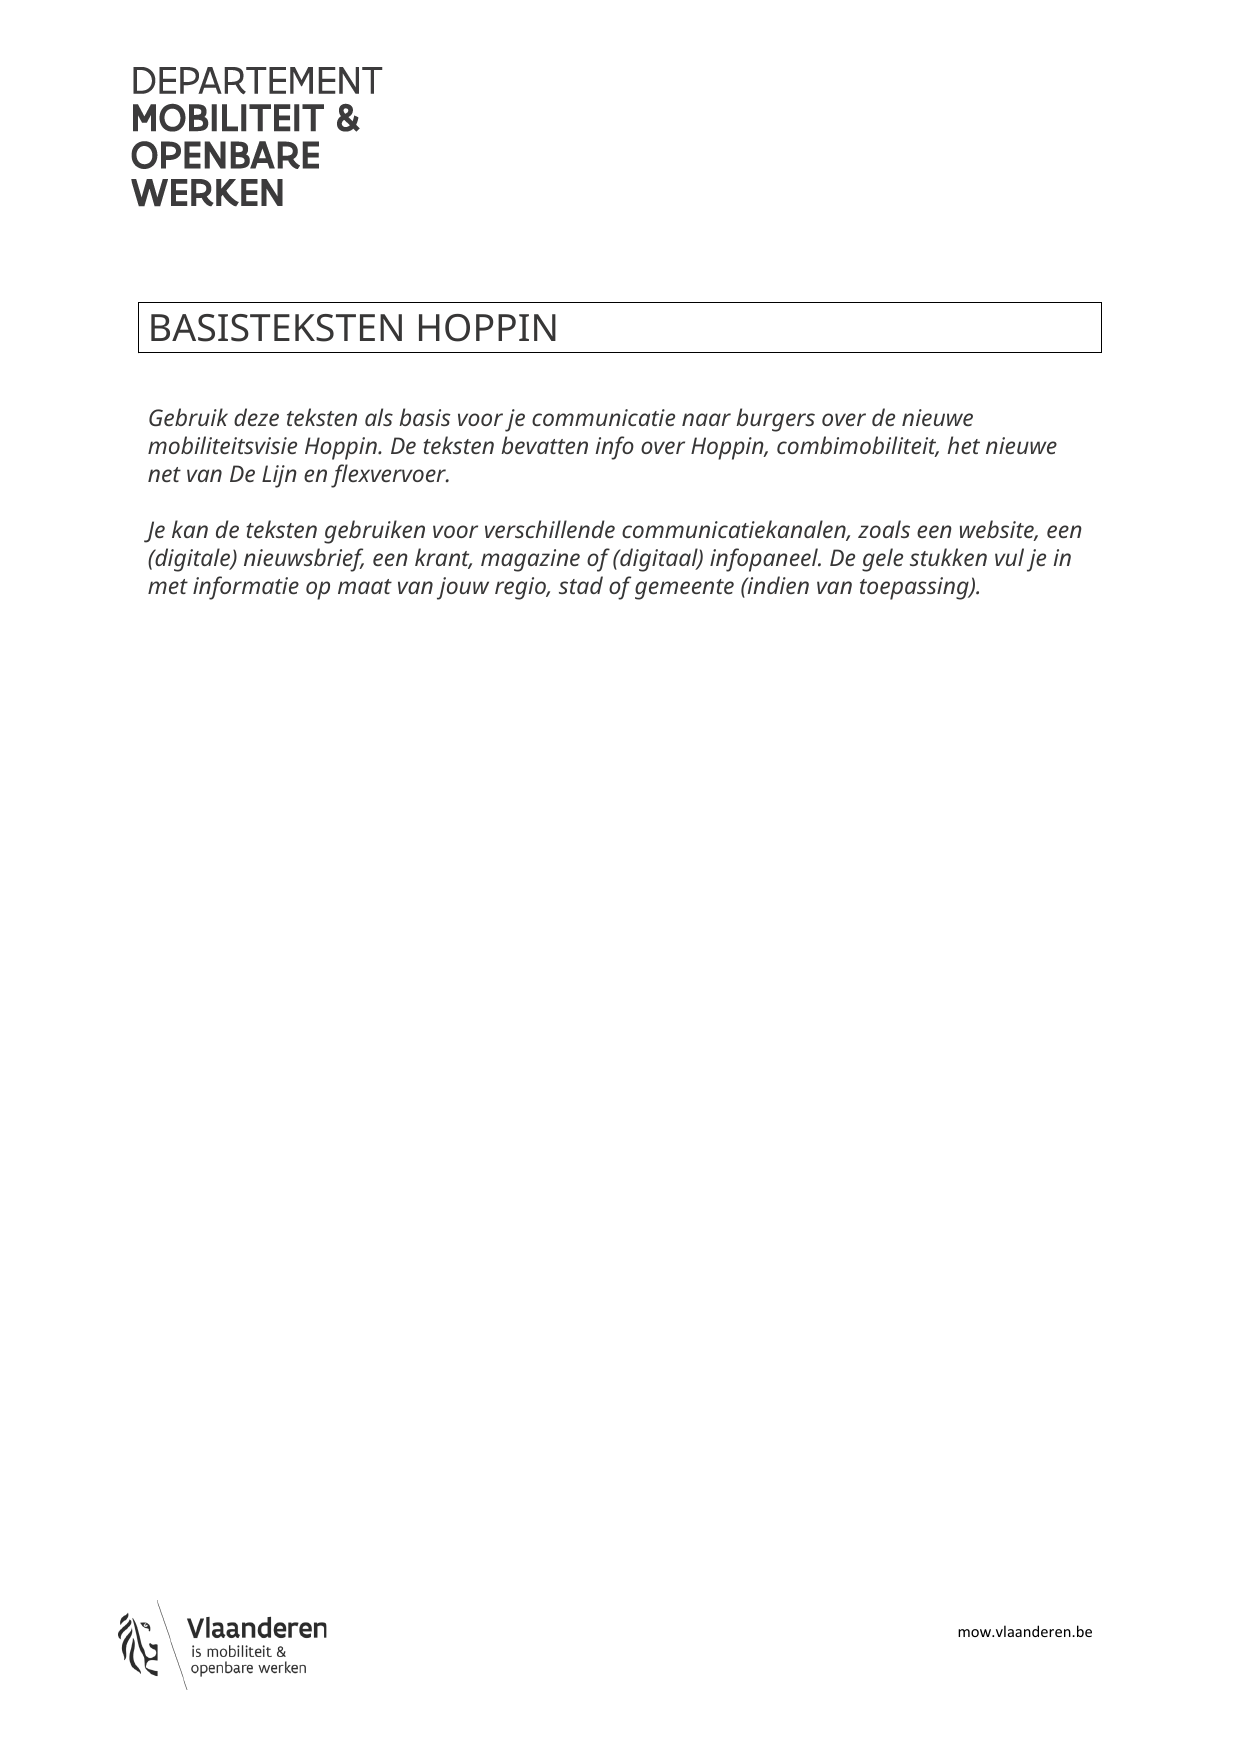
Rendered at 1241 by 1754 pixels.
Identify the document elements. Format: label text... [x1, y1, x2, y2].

text Gebruik deze teksten als basis voor je communicatie naar burgers over de nieuwe mobiliteitsvisie Hoppin. De teksten bevatten info over Hoppin, combimobiliteit, het nieuwe net van De Lijn en flexvervoer. [148, 403, 1093, 488]
subtitle BAsisteksten Hoppin [139, 303, 1101, 352]
picture [131, 67, 661, 251]
text Je kan de teksten gebruiken voor verschillende communicatiekanalen, zoals een website, een (digitale) nieuwsbrief, een krant, magazine of (digitaal) infopaneel. De gele stukken vul je in met informatie op maat van jouw regio, stad of gemeente (indien van toepassing). [148, 516, 1093, 600]
picture [118, 1600, 327, 1690]
